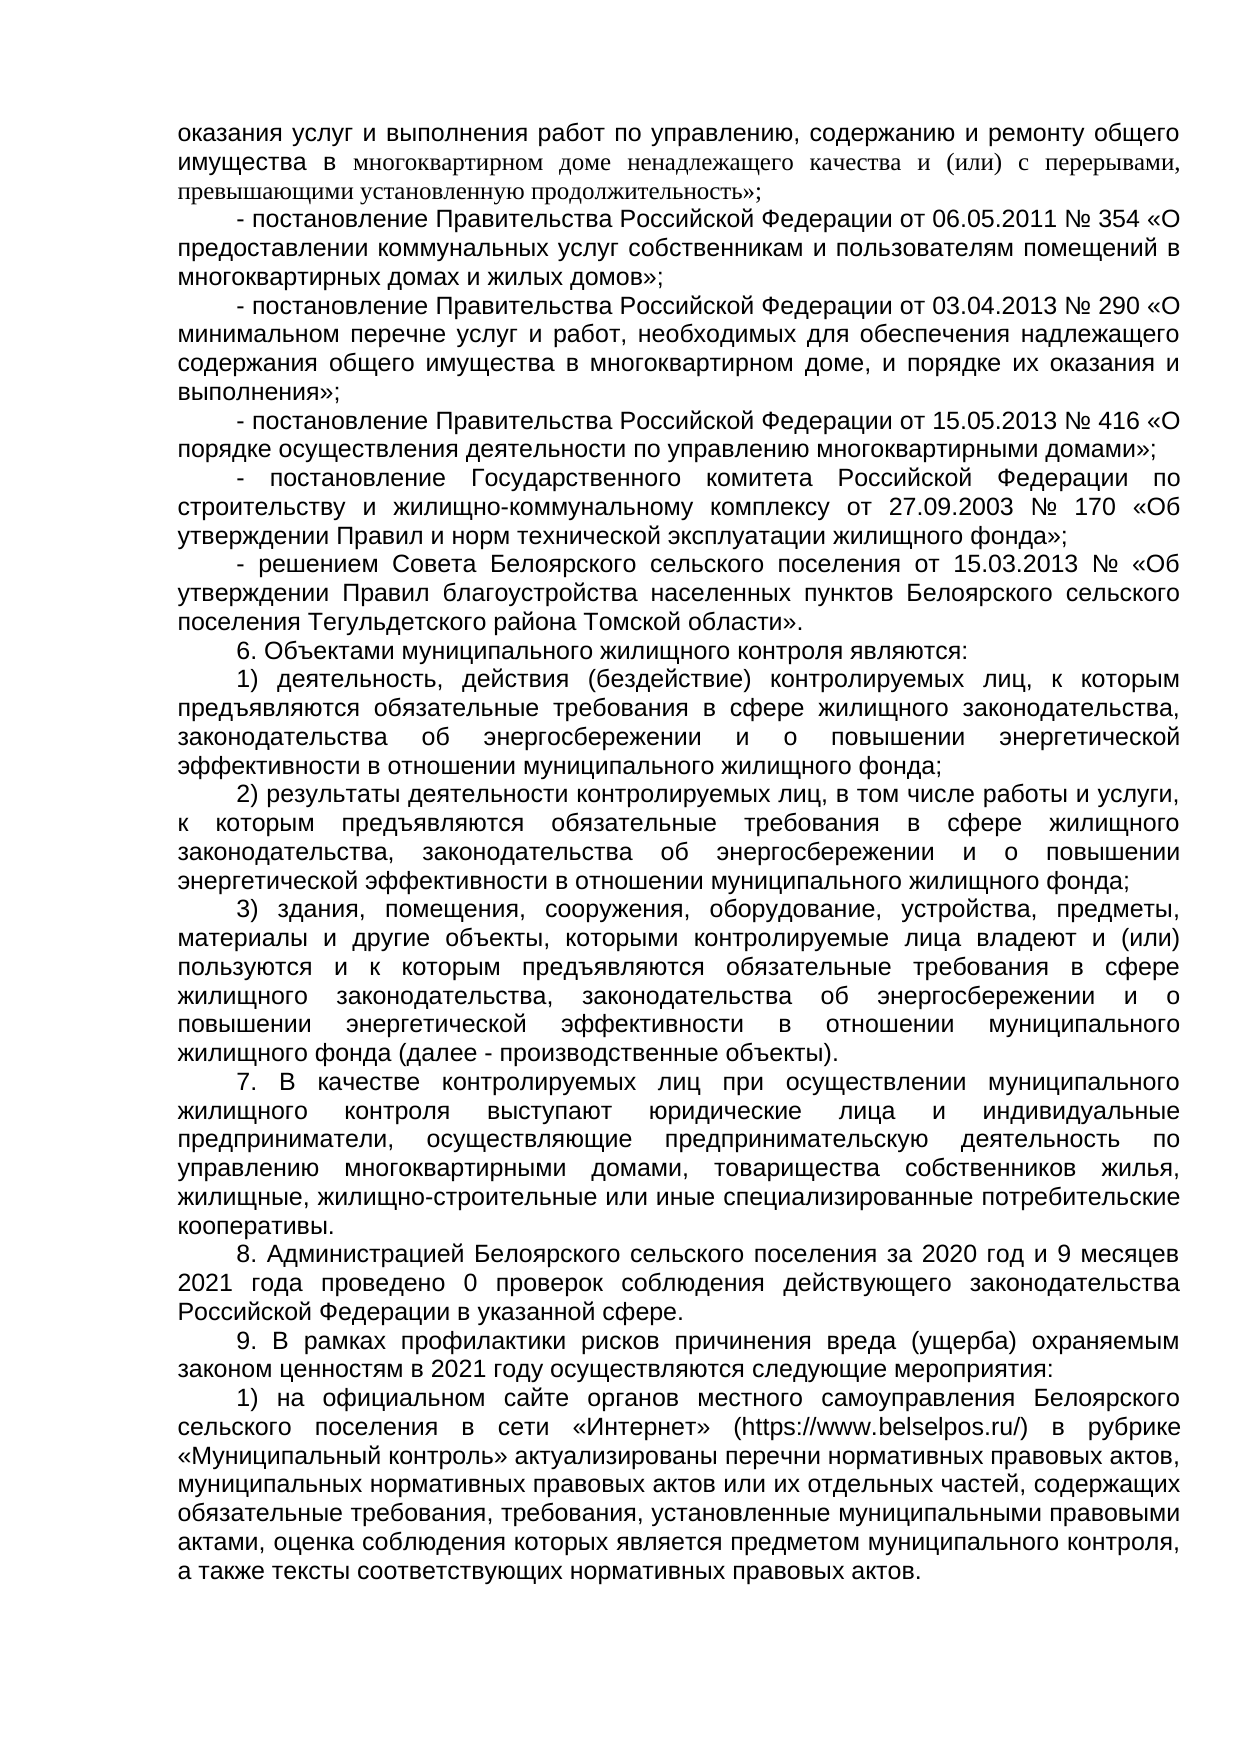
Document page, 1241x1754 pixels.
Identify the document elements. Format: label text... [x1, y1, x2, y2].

text 7. В качестве контролируемых лиц при осуществлении муниципального жилищного контроля выступают юридические лица и индивидуальные предприниматели, осуществляющие предпринимательскую деятельность по управлению многоквартирными домами, товарищества собственников жилья, жилищные, жилищно-строительные или иные специализированные потребительские кооперативы. [177, 1067, 1181, 1239]
text - постановление Правительства Российской Федерации от 06.05.2011 № 354 «О предоставлении коммунальных услуг собственникам и пользователям помещений в многоквартирных домах и жилых домов»; [177, 204, 1181, 291]
text - постановление Правительства Российской Федерации от 03.04.2013 № 290 «О минимальном перечне услуг и работ, необходимых для обеспечения надлежащего содержания общего имущества в многоквартирном доме, и порядке их оказания и выполнения»; [177, 291, 1181, 406]
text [177, 118, 1181, 204]
text 6. Объектами муниципального жилищного контроля являются: [177, 636, 1181, 664]
text 1) деятельность, действия (бездействие) контролируемых лиц, к которым предъявляются обязательные требования в сфере жилищного законодательства, законодательства об энергосбережении и о повышении энергетической эффективности в отношении муниципального жилищного фонда; [177, 664, 1181, 779]
text 1) на официальном сайте органов местного самоуправления Белоярского сельского поселения в сети «Интернет» (https://www.belselpos.ru/) в рубрике «Муниципальный контроль» актуализированы перечни нормативных правовых актов, муниципальных нормативных правовых актов или их отдельных частей, содержащих обязательные требования, требования, установленные муниципальными правовыми актами, оценка соблюдения которых является предметом муниципального контроля, а также тексты соответствующих нормативных правовых актов. [177, 1383, 1181, 1584]
text 8. Администрацией Белоярского сельского поселения за 2020 год и 9 месяцев 2021 года проведено 0 проверок соблюдения действующего законодательства Российской Федерации в указанной сфере. [177, 1239, 1181, 1326]
text 2) результаты деятельности контролируемых лиц, в том числе работы и услуги, к которым предъявляются обязательные требования в сфере жилищного законодательства, законодательства об энергосбережении и о повышении энергетической эффективности в отношении муниципального жилищного фонда; [177, 779, 1181, 894]
text - постановление Государственного комитета Российской Федерации по строительству и жилищно-коммунальному комплексу от 27.09.2003 № 170 «Об утверждении Правил и норм технической эксплуатации жилищного фонда»; [177, 463, 1181, 549]
text 3) здания, помещения, сооружения, оборудование, устройства, предметы, материалы и другие объекты, которыми контролируемые лица владеют и (или) пользуются и к которым предъявляются обязательные требования в сфере жилищного законодательства, законодательства об энергосбережении и о повышении энергетической эффективности в отношении муниципального жилищного фонда (далее - производственные объекты). [177, 894, 1181, 1067]
text 9. В рамках профилактики рисков причинения вреда (ущерба) охраняемым законом ценностям в 2021 году осуществляются следующие мероприятия: [177, 1326, 1181, 1383]
text - постановление Правительства Российской Федерации от 15.05.2013 № 416 «О порядке осуществления деятельности по управлению многоквартирными домами»; [177, 406, 1181, 463]
text - решением Совета Белоярского сельского поселения от 15.03.2013 № «Об утверждении Правил благоустройства населенных пунктов Белоярского сельского поселения Тегульдетского района Томской области». [177, 549, 1181, 636]
